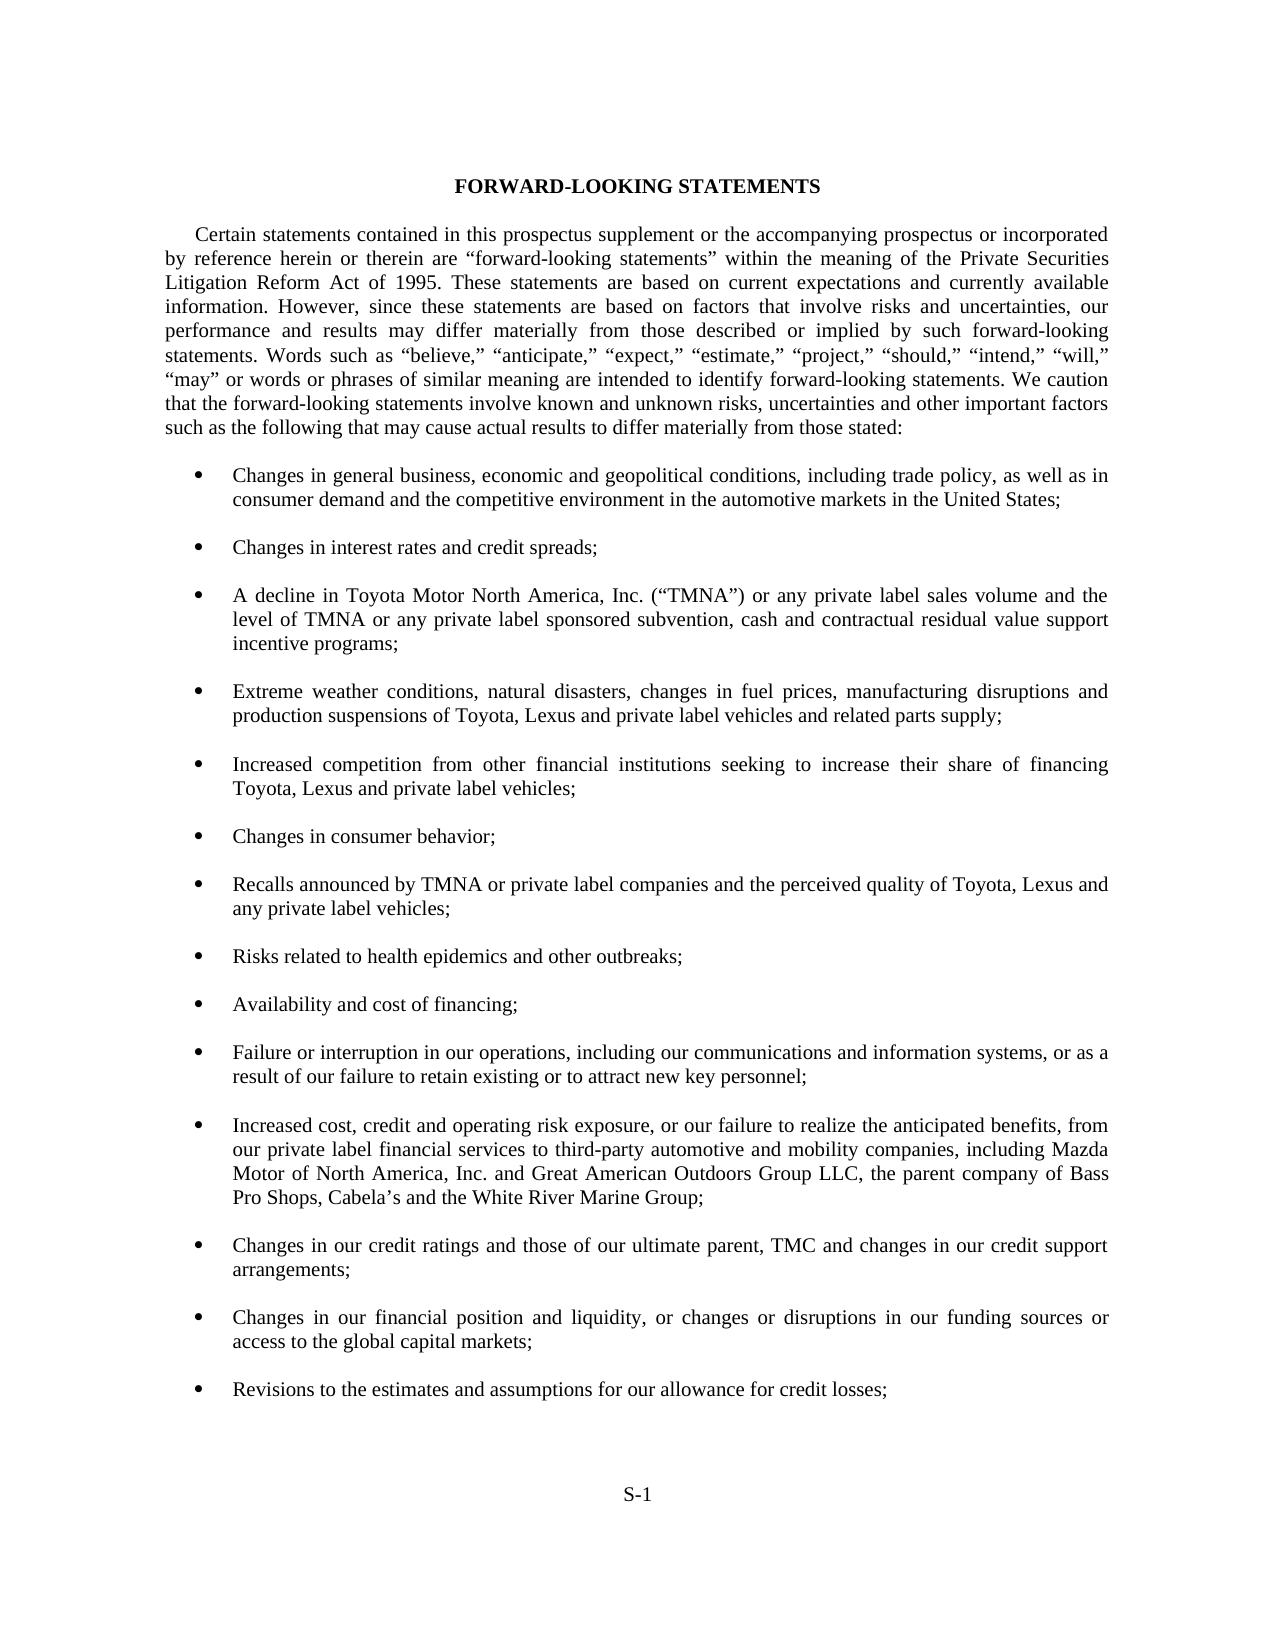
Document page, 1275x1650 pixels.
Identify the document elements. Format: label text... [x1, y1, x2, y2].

text FORWARD-LOOKING STATEMENTS [165, 174, 1110, 198]
list Changes in general business, economic and geopolitical conditions, including trade policy, as well as in consumer demand and the competitive environment in the automotive markets in the United States; [195, 463, 1110, 511]
list Changes in our financial position and liquidity, or changes or disruptions in our funding sources or access to the global capital markets; [195, 1305, 1110, 1353]
list Risks related to health epidemics and other outbreaks; [195, 944, 1110, 968]
text Certain statements contained in this prospectus supplement or the accompanying prospectus or incorporated by reference herein or therein are “forward-looking statements” within the meaning of the Private Securities Litigation Reform Act of 1995. These statements are based on current expectations and currently available information. However, since these statements are based on factors that involve risks and uncertainties, our performance and results may differ materially from those described or implied by such forward-looking statements. Words such as “believe,” “anticipate,” “expect,” “estimate,” “project,” “should,” “intend,” “will,” “may” or words or phrases of similar meaning are intended to identify forward-looking statements. We caution that the forward-looking statements involve known and unknown risks, uncertainties and other important factors such as the following that may cause actual results to differ materially from those stated: [165, 222, 1110, 439]
list Availability and cost of financing; [195, 992, 1110, 1016]
list Increased competition from other financial institutions seeking to increase their share of financing Toyota, Lexus and private label vehicles; [195, 752, 1110, 800]
list A decline in Toyota Motor North America, Inc. (“TMNA”) or any private label sales volume and the level of TMNA or any private label sponsored subvention, cash and contractual residual value support incentive programs; [195, 583, 1110, 655]
list Changes in our credit ratings and those of our ultimate parent, TMC and changes in our credit support arrangements; [195, 1233, 1110, 1281]
list Extreme weather conditions, natural disasters, changes in fuel prices, manufacturing disruptions and production suspensions of Toyota, Lexus and private label vehicles and related parts supply; [195, 679, 1110, 727]
list Failure or interruption in our operations, including our communications and information systems, or as a result of our failure to retain existing or to attract new key personnel; [195, 1040, 1110, 1088]
list Changes in interest rates and credit spreads; [195, 535, 1110, 559]
list Recalls announced by TMNA or private label companies and the perceived quality of Toyota, Lexus and any private label vehicles; [195, 872, 1110, 920]
list Increased cost, credit and operating risk exposure, or our failure to realize the anticipated benefits, from our private label financial services to third-party automotive and mobility companies, including Mazda Motor of North America, Inc. and Great American Outdoors Group LLC, the parent company of Bass Pro Shops, Cabela’s and the White River Marine Group; [195, 1112, 1110, 1209]
list Revisions to the estimates and assumptions for our allowance for credit losses; [195, 1377, 1110, 1401]
list Changes in consumer behavior; [195, 824, 1110, 848]
